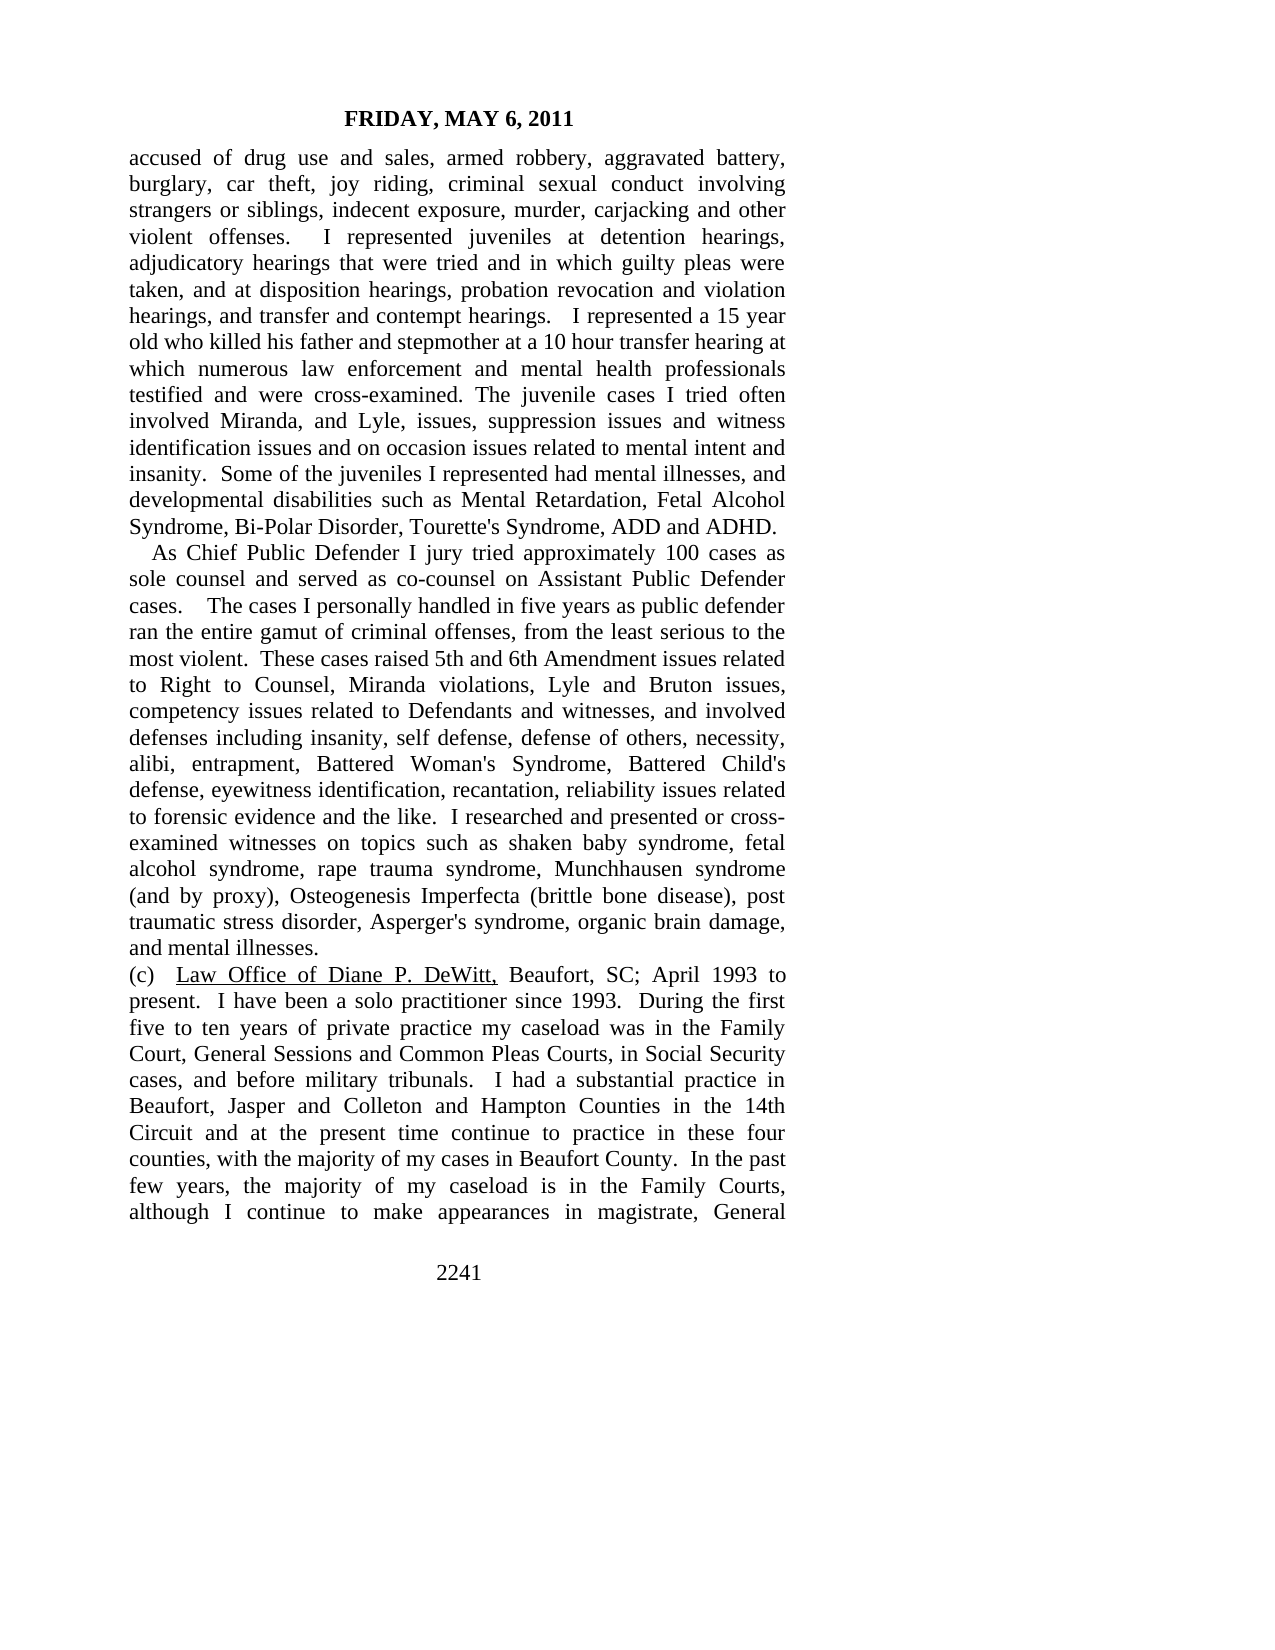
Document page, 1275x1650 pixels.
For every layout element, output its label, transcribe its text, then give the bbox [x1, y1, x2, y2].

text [129, 961, 787, 1224]
text As Chief Public Defender I jury tried approximately 100 cases as sole counsel and served as co-counsel on Assistant Public Defender cases. The cases I personally handled in five years as public defender ran the entire gamut of criminal offenses, from the least serious to the most violent. These cases raised 5th and 6th Amendment issues related to Right to Counsel, Miranda violations, Lyle and Bruton issues, competency issues related to Defendants and witnesses, and involved defenses including insanity, self defense, defense of others, necessity, alibi, entrapment, Battered Woman's Syndrome, Battered Child's defense, eyewitness identification, recantation, reliability issues related to forensic evidence and the like. I researched and presented or cross-examined witnesses on topics such as shaken baby syndrome, fetal alcohol syndrome, rape trauma syndrome, Munchhausen syndrome (and by proxy), Osteogenesis Imperfecta (brittle bone disease), post traumatic stress disorder, Asperger's syndrome, organic brain damage, and mental illnesses. [129, 539, 787, 961]
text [129, 144, 787, 539]
